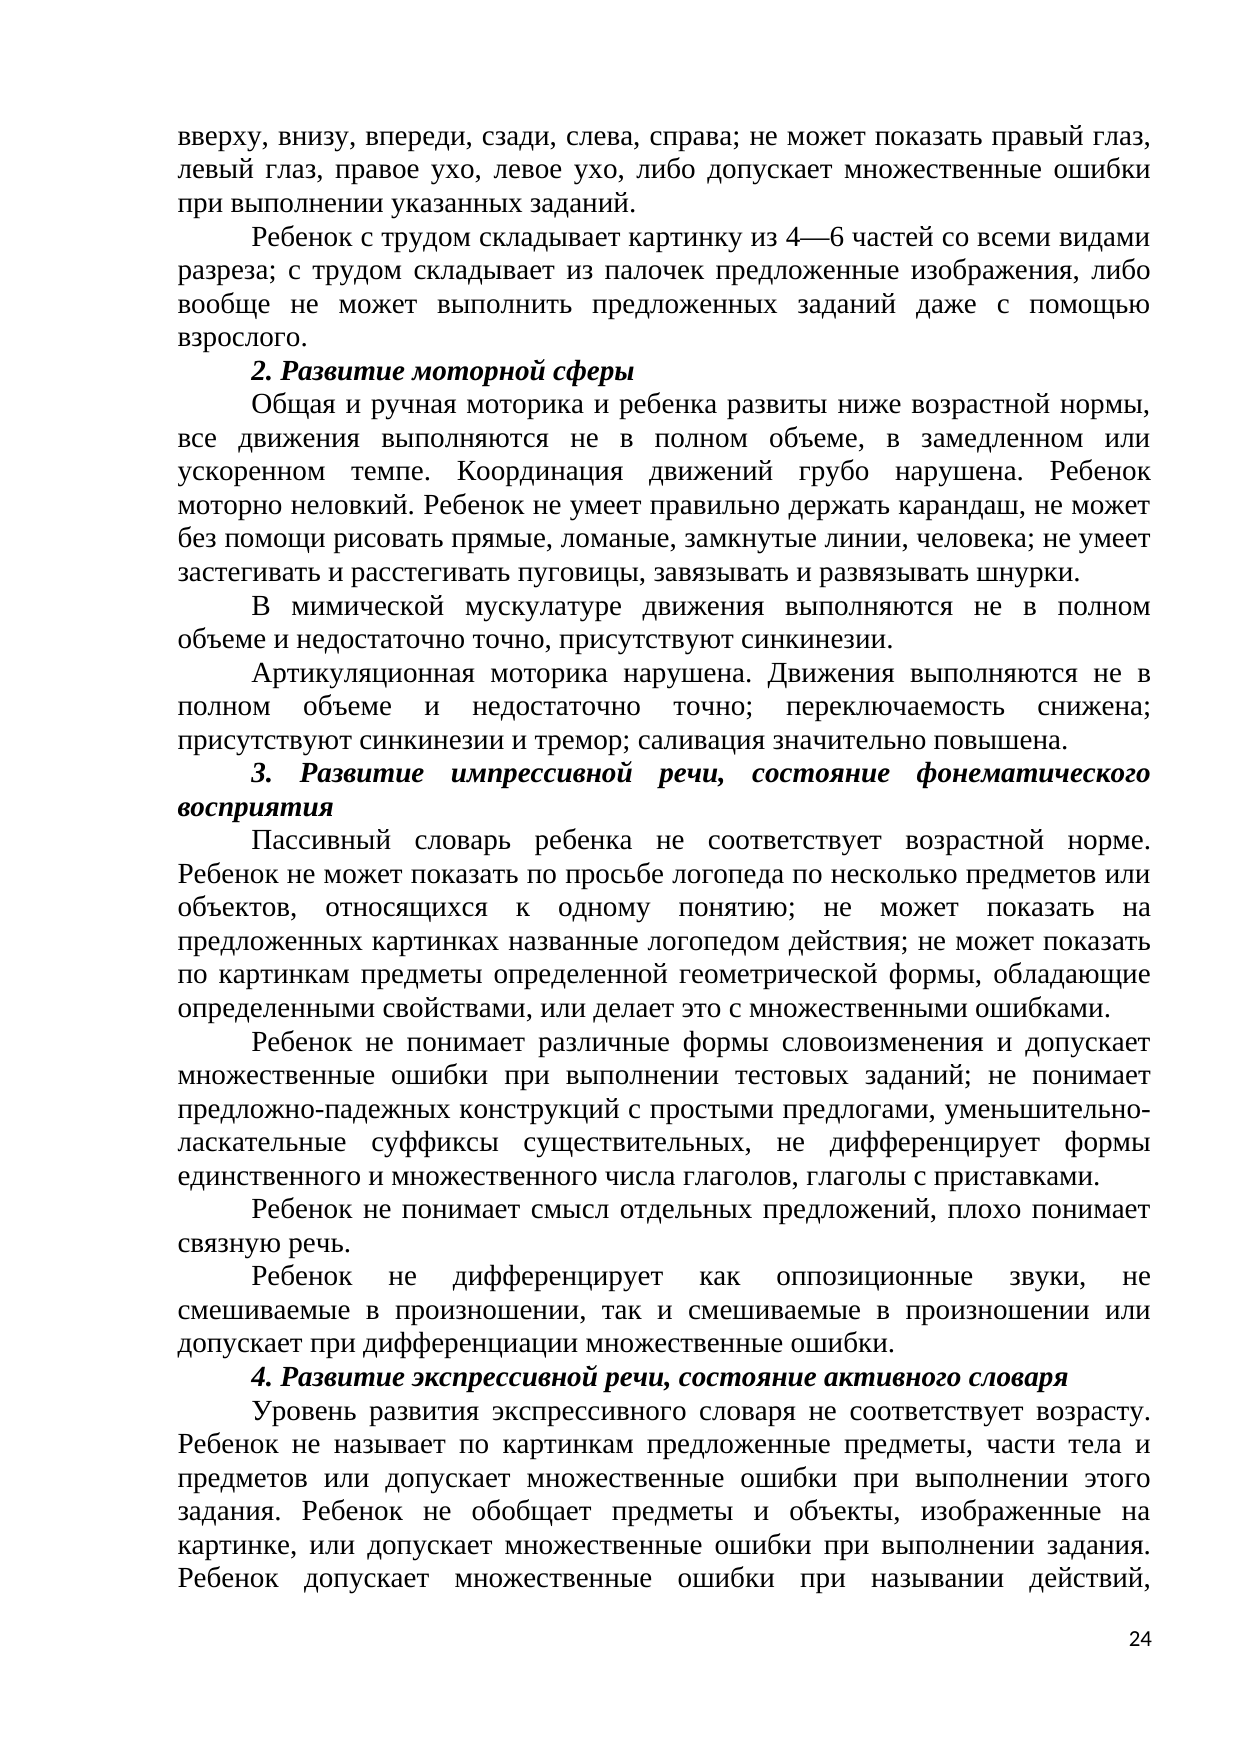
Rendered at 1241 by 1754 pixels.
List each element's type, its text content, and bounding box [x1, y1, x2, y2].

text Артикуляционная моторика нарушена. Движения выполняются не в полном объеме и недостаточно точно; переключаемость снижена; присутствуют синкинезии и тремор; саливация значительно повышена. [177, 655, 1152, 755]
text Ребенок не понимает различные формы словоизменения и допускает множественные ошибки при выполнении тестовых заданий; не понимает предложно-падежных конструкций с простыми предлогами, уменьшительно-ласкательные суффиксы существительных, не дифференцирует формы единственного и множественного числа глаголов, глаголы с приставками. [177, 1024, 1152, 1191]
text Ребенок не понимает смысл отдельных предложений, плохо понимает связную речь. [177, 1191, 1152, 1258]
text 3. Развитие импрессивной речи, состояние фонематического восприятия [177, 755, 1152, 822]
text Общая и ручная моторика и ребенка развиты ниже возрастной нормы, все движения выполняются не в полном объеме, в замедленном или ускоренном темпе. Координация движений грубо нарушена. Ребенок моторно неловкий. Ребенок не умеет правильно держать карандаш, не может без помощи рисовать прямые, ломаные, замкнутые линии, человека; не умеет застегивать и расстегивать пуговицы, завязывать и развязывать шнурки. [177, 386, 1152, 588]
text 2. Развитие моторной сферы [177, 353, 1152, 386]
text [177, 1393, 1152, 1594]
text В мимической мускулатуре движения выполняются не в полном объеме и недостаточно точно, присутствуют синкинезии. [177, 588, 1152, 655]
text Ребенок с трудом складывает картинку из 4—6 частей со всеми видами разреза; с трудом складывает из палочек предложенные изображения, либо вообще не может выполнить предложенных заданий даже с помощью взрослого. [177, 219, 1152, 353]
text Ребенок не дифференцирует как оппозиционные звуки, не смешиваемые в произношении, так и смешиваемые в произношении или допускает при дифференциации множественные ошибки. [177, 1258, 1152, 1359]
text Пассивный словарь ребенка не соответствует возрастной норме. Ребенок не может показать по просьбе логопеда по несколько предметов или объектов, относящихся к одному понятию; не может показать на предложенных картинках названные логопедом действия; не может показать по картинкам предметы определенной геометрической формы, обладающие определенными свойствами, или делает это с множественными ошибками. [177, 822, 1152, 1024]
text 4. Развитие экспрессивной речи, состояние активного словаря [177, 1359, 1152, 1393]
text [177, 118, 1152, 219]
